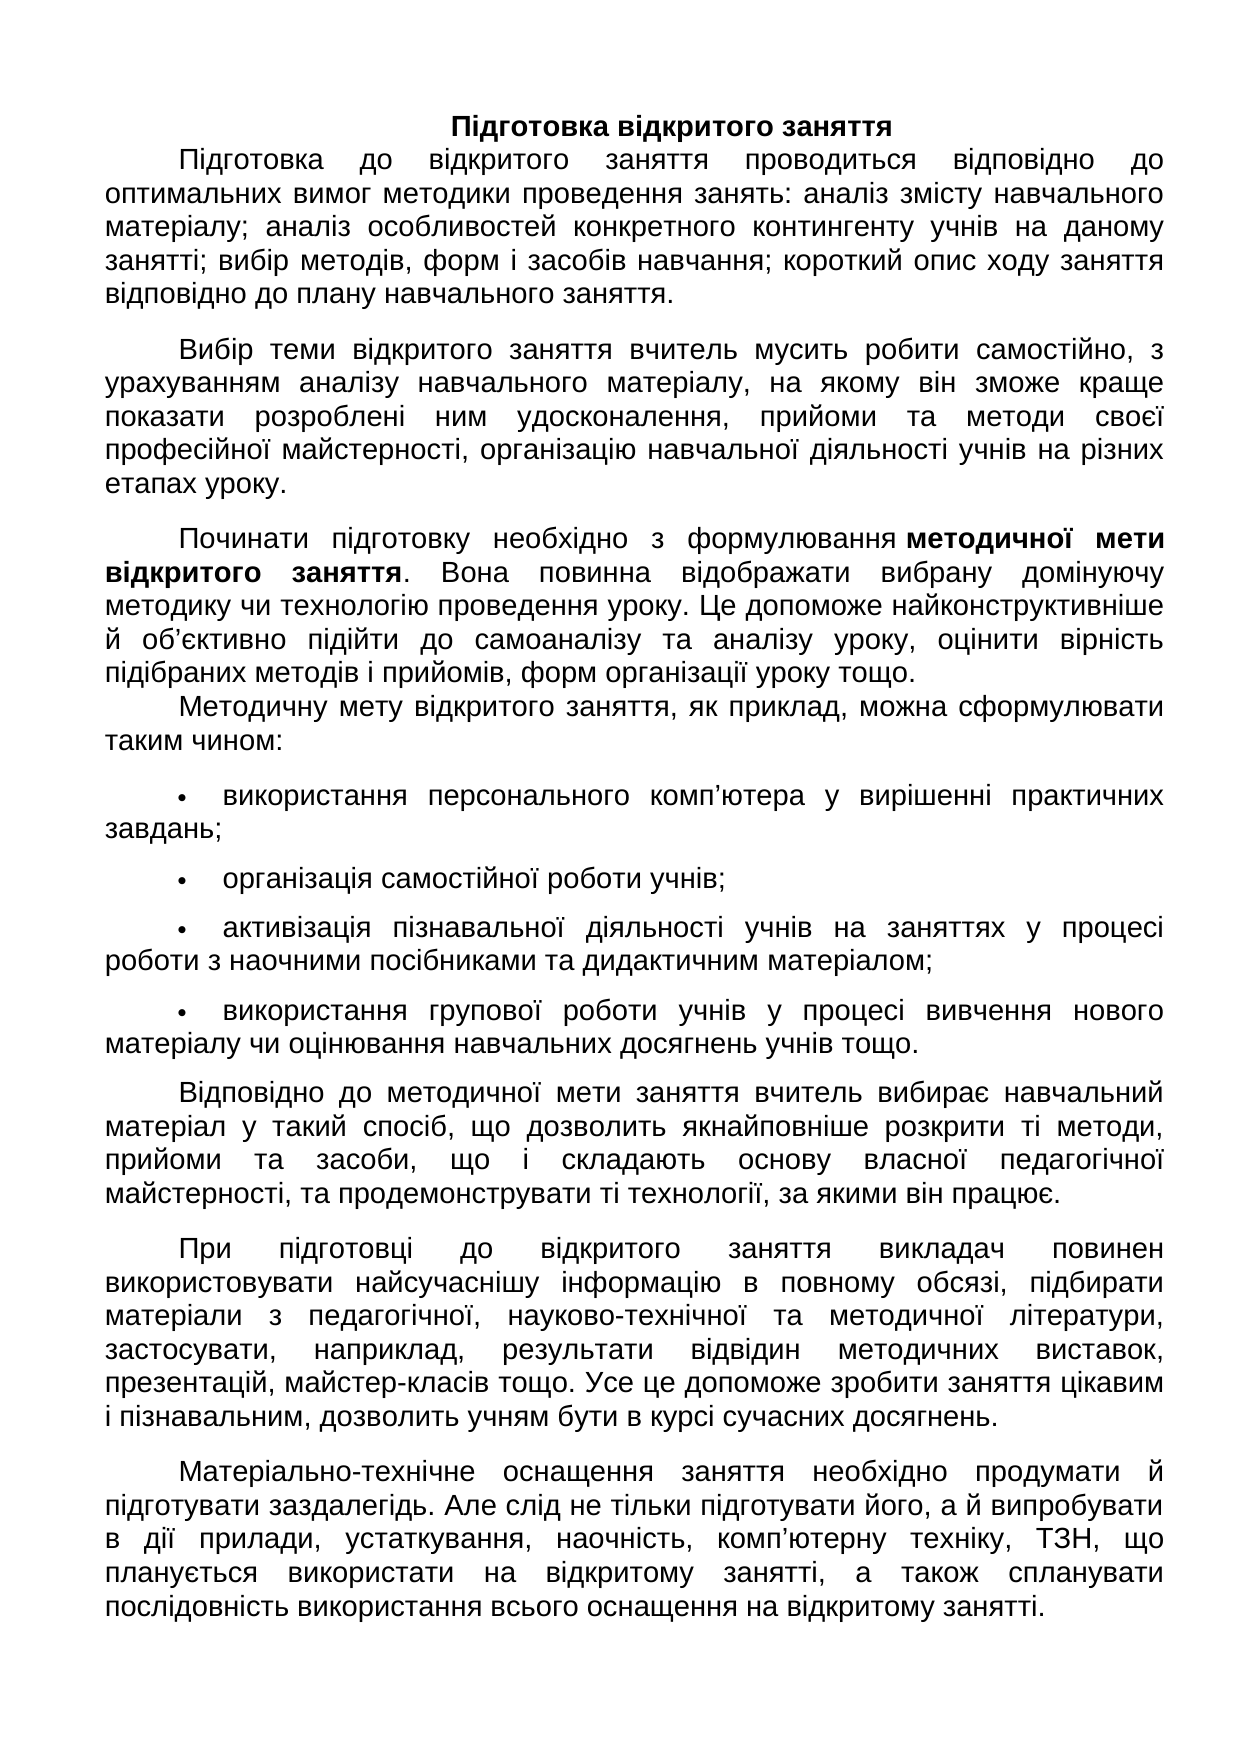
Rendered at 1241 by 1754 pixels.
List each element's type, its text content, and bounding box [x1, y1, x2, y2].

list організація самостійної роботи учнів; [104, 861, 1165, 894]
text При підготовці до відкритого заняття викладач повинен використовувати найсучаснішу інформацію в повному обсязі, підбирати матеріали з педагогічної, науково-технічної та методичної літератури, застосувати, наприклад, результати відвідин методичних виставок, презентацій, майстер-класів тощо. Усе це допоможе зробити заняття цікавим і пізнавальним, дозволить учням бути в курсі сучасних досягнень. [104, 1231, 1165, 1432]
text Вибір теми відкритого заняття вчитель мусить робити самостійно, з урахуванням аналізу навчального матеріалу, на якому він зможе краще показати розроблені ним удосконалення, прийоми та методи своєї професійної майстерності, організацію навчальної діяльності учнів на різних етапах уроку. [104, 332, 1165, 499]
text Відповідно до методичної мети заняття вчитель вибирає навчальний матеріал у такий спосіб, що дозволить якнайповніше розкрити ті методи, прийоми та засоби, що і складають основу власної педагогічної майстерності, та продемонструвати ті технології, за якими він працює. [104, 1075, 1165, 1209]
text Методичну мету відкритого заняття, як приклад, можна сформулювати таким чином: [104, 689, 1165, 756]
list активізація пізнавальної діяльності учнів на заняттях у процесі роботи з наочними посібниками та дидактичним матеріалом; [104, 910, 1165, 977]
text Підготовка до відкритого заняття проводиться відповідно до оптимальних вимог методики проведення занять: аналіз змісту навчального матеріалу; аналіз особливостей конкретного контингенту учнів на даному занятті; вибір методів, форм і засобів навчання; короткий опис ходу заняття відповідно до плану навчального заняття. [104, 142, 1165, 310]
text Починати підготовку необхідно з формулювання методичної мети відкритого заняття. Вона повинна відображати вибрану домінуючу методику чи технологію проведення уроку. Це допоможе найконструктивніше й об’єктивно підійти до самоаналізу та аналізу уроку, оцінити вірність підібраних методів і прийомів, форм організації уроку тощо. [104, 521, 1165, 689]
list використання персонального комп’ютера у вирішенні практичних завдань; [104, 778, 1165, 845]
text Матеріально-технічне оснащення заняття необхідно продумати й підготувати заздалегідь. Але слід не тільки підготувати його, а й випробувати в дії прилади, устаткування, наочність, комп’ютерну техніку, ТЗН, що планується використати на відкритому занятті, а також спланувати послідовність використання всього оснащення на відкритому занятті. [104, 1454, 1165, 1622]
text Підготовка відкритого заняття [104, 108, 1165, 142]
list використання групової роботи учнів у процесі вивчення нового матеріалу чи оцінювання навчальних досягнень учнів тощо. [104, 992, 1165, 1059]
